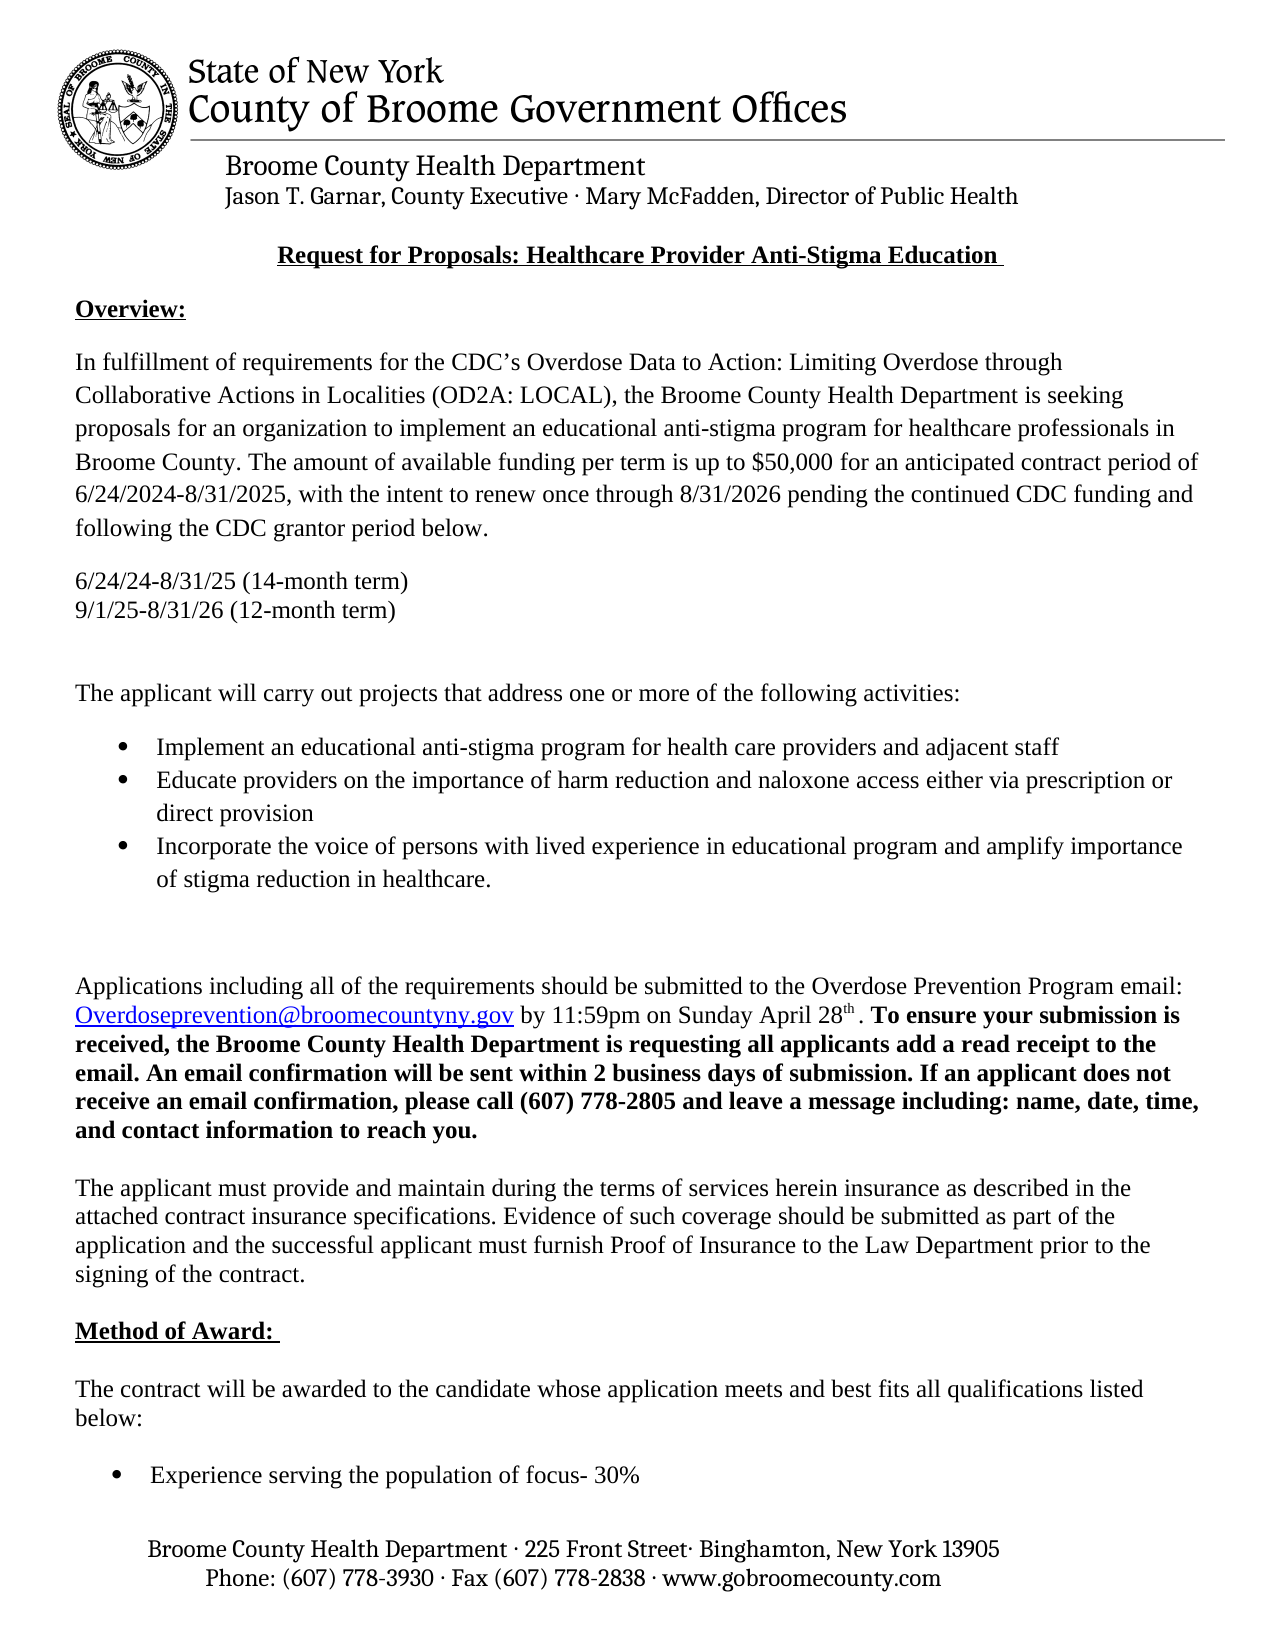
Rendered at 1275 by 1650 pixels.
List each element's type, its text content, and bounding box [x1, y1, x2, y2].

text 6/24/24-8/31/25 (14-month term) [75, 566, 1200, 595]
text Applications including all of the requirements should be submitted to the Overdose Prevention Program email: Overdoseprevention@broomecountyny.gov by 11:59pm on Sunday April 28th . To ensure your submission is received, the Broome County Health Department is requesting all applicants add a read receipt to the email. An email confirmation will be sent within 2 business days of submission. If an applicant does not receive an email confirmation, please call (607) 778-2805 and leave a message including: name, date, time, and contact information to reach you. [75, 971, 1200, 1144]
list Educate providers on the importance of harm reduction and naloxone access either via prescription or direct provision [119, 765, 1200, 826]
text The applicant will carry out projects that address one or more of the following activities: [75, 678, 1200, 707]
text The applicant must provide and maintain during the terms of services herein insurance as described in the attached contract insurance specifications. Evidence of such coverage should be submitted as part of the application and the successful applicant must furnish Proof of Insurance to the Law Department prior to the signing of the contract. [75, 1173, 1200, 1288]
list Incorporate the voice of persons with lived experience in educational program and amplify importance of stigma reduction in healthcare. [119, 831, 1200, 892]
list Experience serving the population of focus- 30% [112, 1460, 1200, 1489]
text Overview: [75, 294, 1200, 322]
picture [37, 27, 1238, 223]
text The contract will be awarded to the candidate whose application meets and best fits all qualifications listed below: [75, 1374, 1200, 1431]
text Method of Award: [75, 1316, 1200, 1345]
text 9/1/25-8/31/26 (12-month term) [75, 595, 1200, 624]
text Request for Proposals: Healthcare Provider Anti-Stigma Education [75, 240, 1200, 268]
list Implement an educational anti-stigma program for health care providers and adjacent staff [119, 732, 1200, 760]
text In fulfillment of requirements for the CDC’s Overdose Data to Action: Limiting Overdose through Collaborative Actions in Localities (OD2A: LOCAL), the Broome County Health Department is seeking proposals for an organization to implement an educational anti-stigma program for healthcare professionals in Broome County. The amount of available funding per term is up to $50,000 for an anticipated contract period of 6/24/2024-8/31/2025, with the intent to renew once through 8/31/2026 pending the continued CDC funding and following the CDC grantor period below. [75, 347, 1200, 541]
